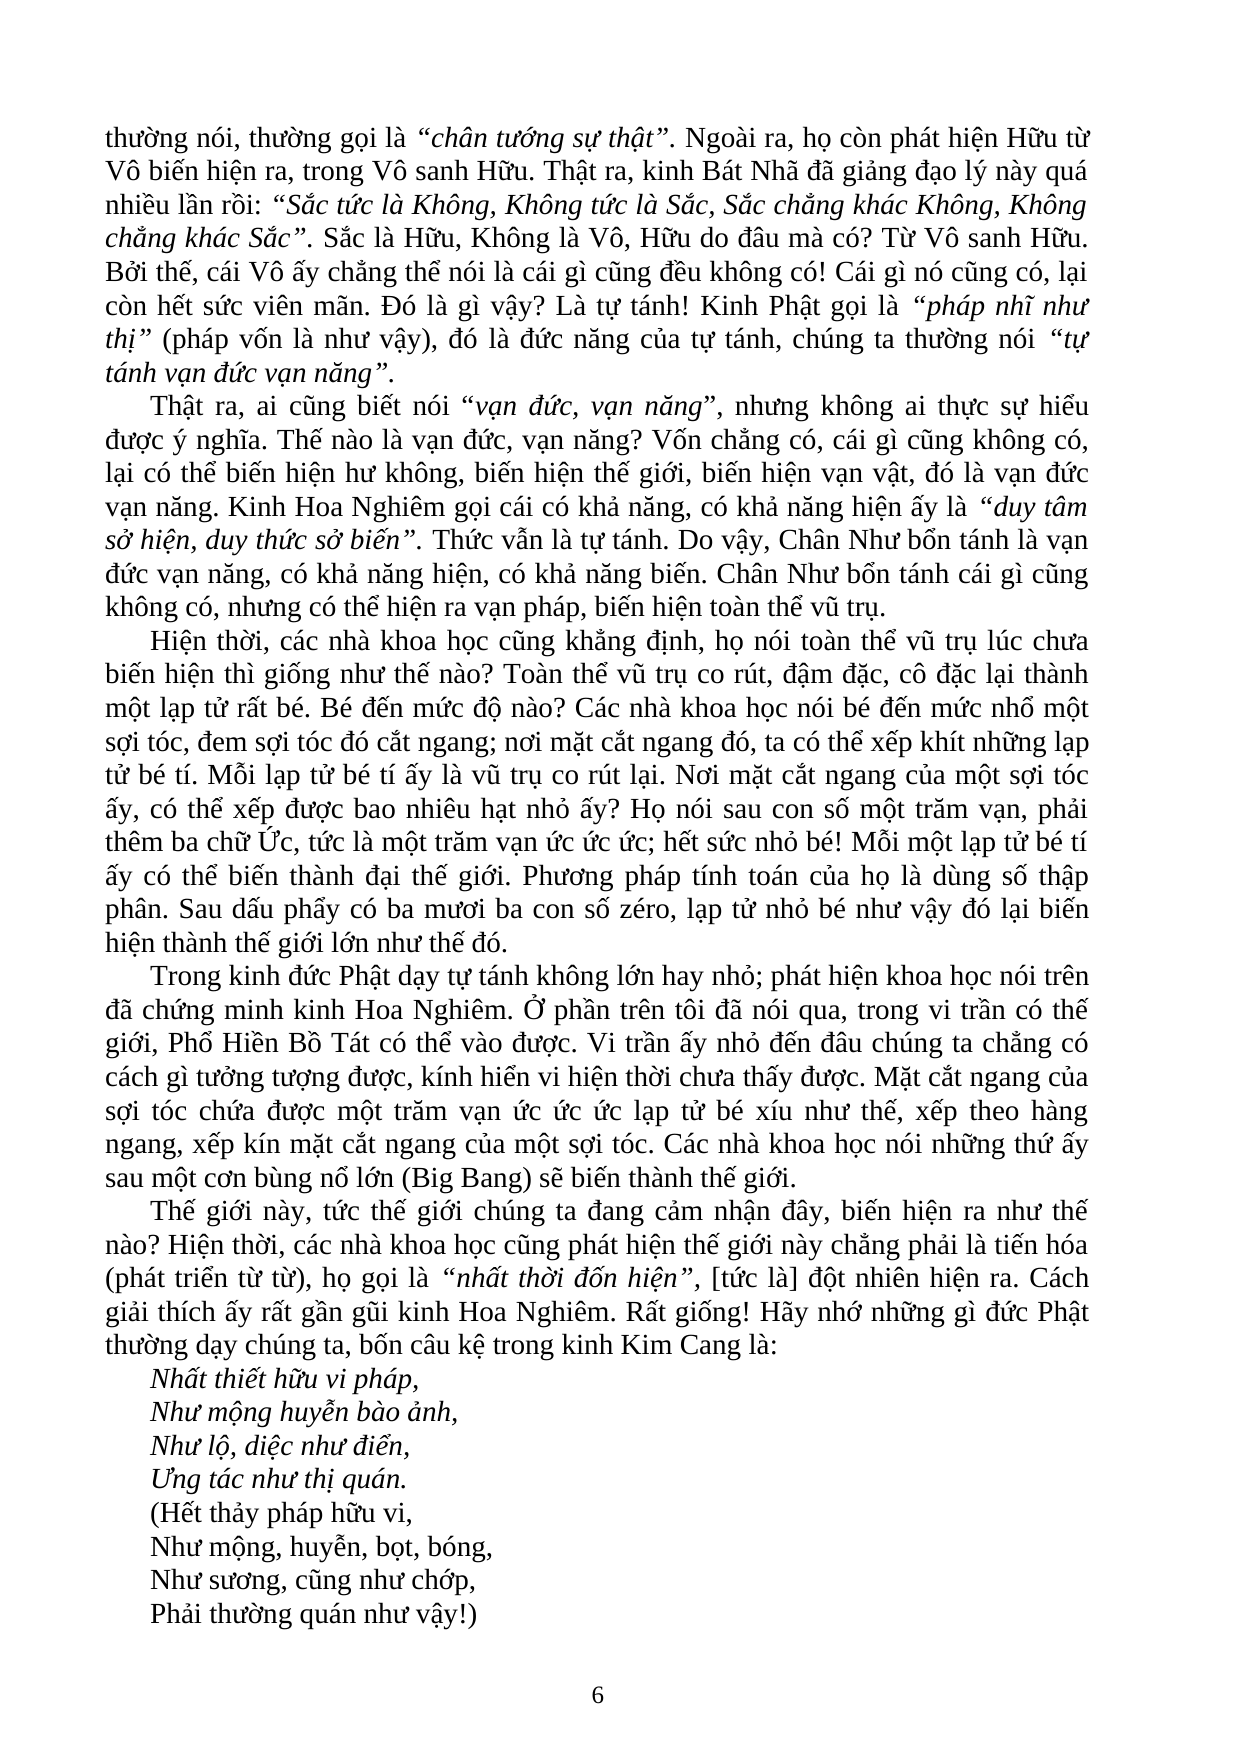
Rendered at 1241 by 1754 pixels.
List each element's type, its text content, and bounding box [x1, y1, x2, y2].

text Thế giới này, tức thế giới chúng ta đang cảm nhận đây, biến hiện ra như thế nào? Hiện thời, các nhà khoa học cũng phát hiện thế giới này chẳng phải là tiến hóa (phát triển từ từ), họ gọi là “nhất thời đốn hiện”, [tức là] đột nhiên hiện ra. Cách giải thích ấy rất gần gũi kinh Hoa Nghiêm. Rất giống! Hãy nhớ những gì đức Phật thường dạy chúng ta, bốn câu kệ trong kinh Kim Cang là: [105, 1193, 1090, 1361]
text Như mộng, huyễn, bọt, bóng, [105, 1529, 1090, 1562]
text Trong kinh đức Phật dạy tự tánh không lớn hay nhỏ; phát hiện khoa học nói trên đã chứng minh kinh Hoa Nghiêm. Ở phần trên tôi đã nói qua, trong vi trần có thế giới, Phổ Hiền Bồ Tát có thể vào được. Vi trần ấy nhỏ đến đâu chúng ta chẳng có cách gì tưởng tượng được, kính hiển vi hiện thời chưa thấy được. Mặt cắt ngang của sợi tóc chứa được một trăm vạn ức ức ức lạp tử bé xíu như thế, xếp theo hàng ngang, xếp kín mặt cắt ngang của một sợi tóc. Các nhà khoa học nói những thứ ấy sau một cơn bùng nổ lớn (Big Bang) sẽ biến thành thế giới. [105, 958, 1090, 1193]
text Hiện thời, các nhà khoa học cũng khẳng định, họ nói toàn thể vũ trụ lúc chưa biến hiện thì giống như thế nào? Toàn thể vũ trụ co rút, đậm đặc, cô đặc lại thành một lạp tử rất bé. Bé đến mức độ nào? Các nhà khoa học nói bé đến mức nhổ một sợi tóc, đem sợi tóc đó cắt ngang; nơi mặt cắt ngang đó, ta có thể xếp khít những lạp tử bé tí. Mỗi lạp tử bé tí ấy là vũ trụ co rút lại. Nơi mặt cắt ngang của một sợi tóc ấy, có thể xếp được bao nhiêu hạt nhỏ ấy? Họ nói sau con số một trăm vạn, phải thêm ba chữ Ức, tức là một trăm vạn ức ức ức; hết sức nhỏ bé! Mỗi một lạp tử bé tí ấy có thể biến thành đại thế giới. Phương pháp tính toán của họ là dùng số thập phân. Sau dấu phẩy có ba mươi ba con số zéro, lạp tử nhỏ bé như vậy đó lại biến hiện thành thế giới lớn như thế đó. [105, 623, 1090, 958]
text Nhất thiết hữu vi pháp, [105, 1361, 1090, 1394]
text Như lộ, diệc như điển, [105, 1428, 1090, 1462]
text (Hết thảy pháp hữu vi, [105, 1495, 1090, 1529]
text Như mộng huyễn bào ảnh, [105, 1394, 1090, 1428]
text Như sương, cũng như chớp, [105, 1562, 1090, 1596]
text Phải thường quán như vậy!) [105, 1596, 1090, 1629]
text Ưng tác như thị quán. [105, 1462, 1090, 1495]
text Thật ra, ai cũng biết nói “vạn đức, vạn năng”, nhưng không ai thực sự hiểu được ý nghĩa. Thế nào là vạn đức, vạn năng? Vốn chẳng có, cái gì cũng không có, lại có thể biến hiện hư không, biến hiện thế giới, biến hiện vạn vật, đó là vạn đức vạn năng. Kinh Hoa Nghiêm gọi cái có khả năng, có khả năng hiện ấy là “duy tâm sở hiện, duy thức sở biến”. Thức vẫn là tự tánh. Do vậy, Chân Như bổn tánh là vạn đức vạn năng, có khả năng hiện, có khả năng biến. Chân Như bổn tánh cái gì cũng không có, nhưng có thể hiện ra vạn pháp, biến hiện toàn thể vũ trụ. [105, 388, 1090, 623]
